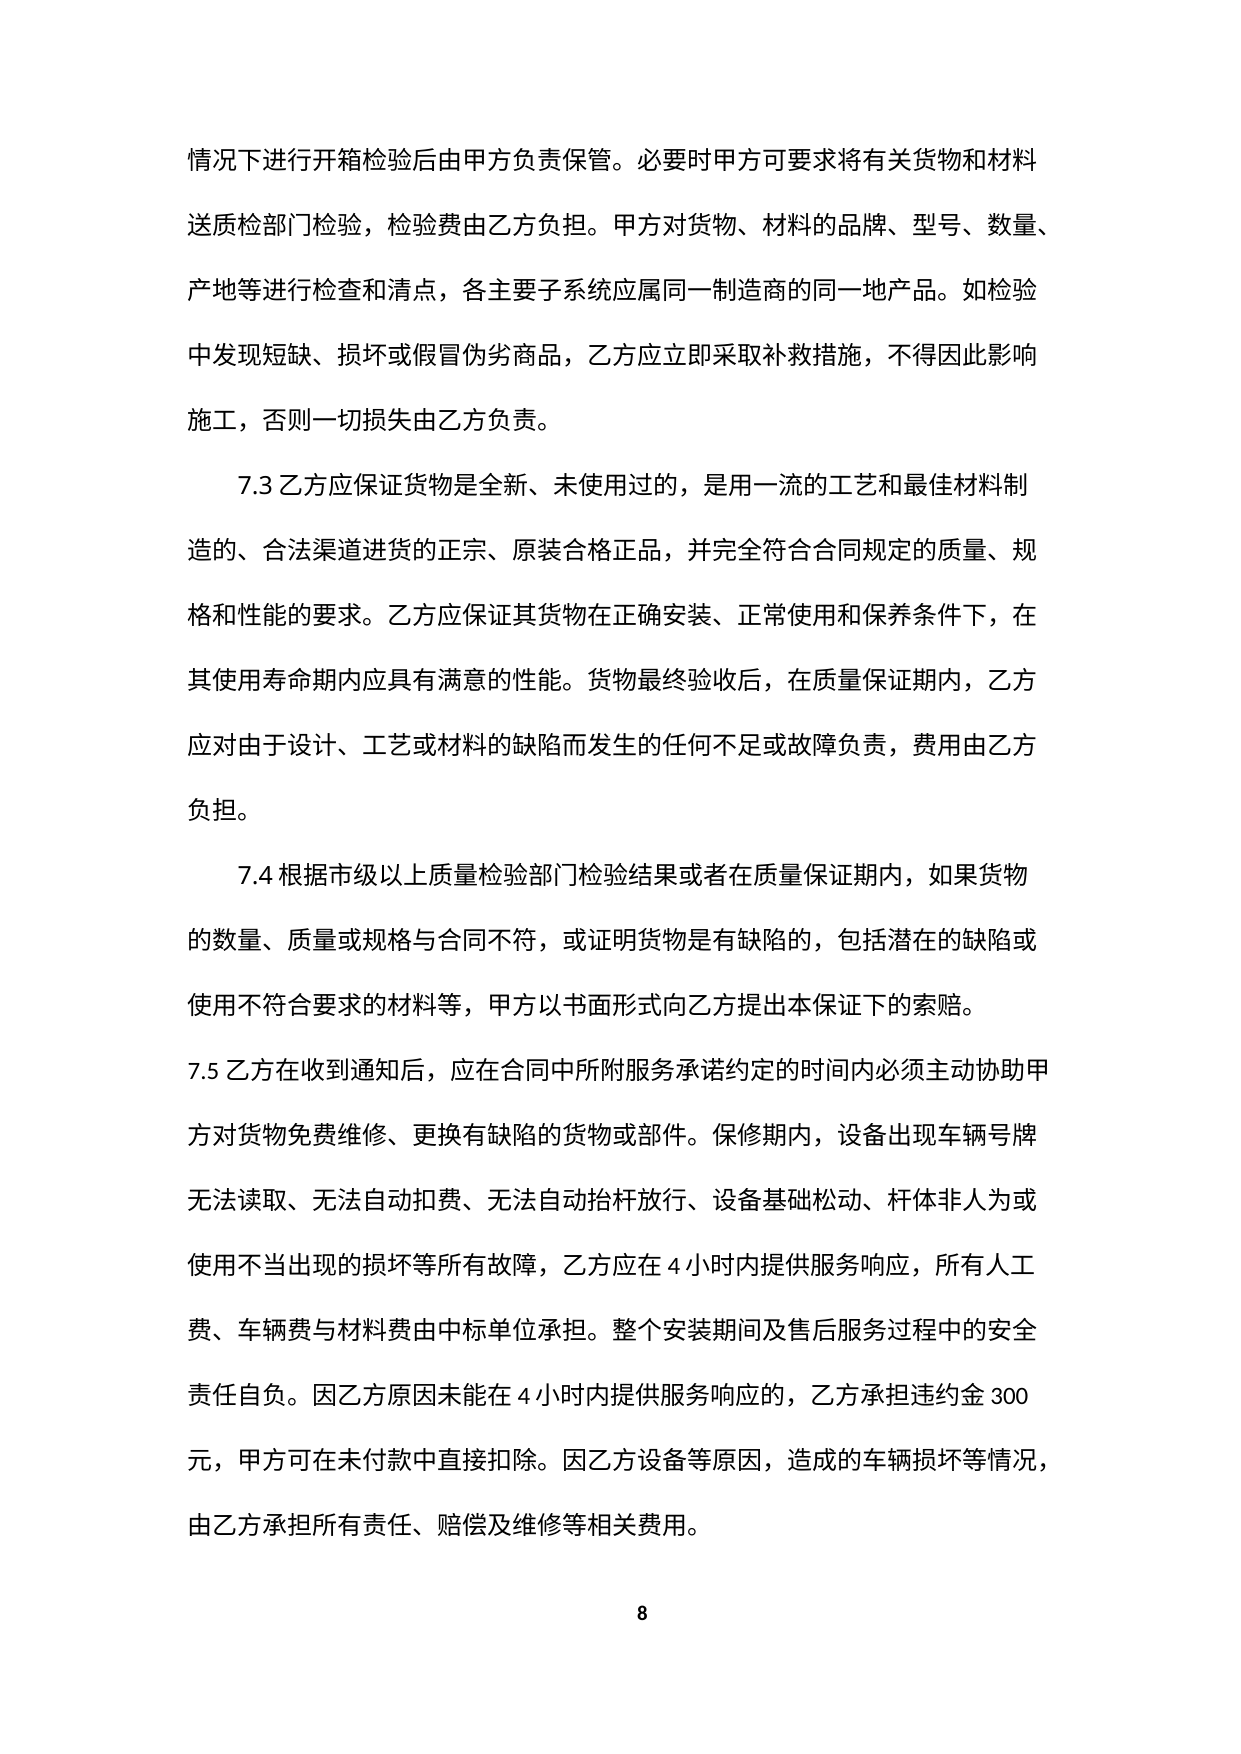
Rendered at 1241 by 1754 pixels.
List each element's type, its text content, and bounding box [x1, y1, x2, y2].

text 7.5 乙方在收到通知后，应在合同中所附服务承诺约定的时间内必须主动协助甲方对货物免费维修、更换有缺陷的货物或部件。保修期内，设备出现车辆号牌无法读取、无法自动扣费、无法自动抬杆放行、设备基础松动、杆体非人为或使用不当出现的损坏等所有故障，乙方应在4小时内提供服务响应，所有人工费、车辆费与材料费由中标单位承担。整个安装期间及售后服务过程中的安全责任自负。因乙方原因未能在4小时内提供服务响应的，乙方承担违约金300元，甲方可在未付款中直接扣除。因乙方设备等原因，造成的车辆损坏等情况，由乙方承担所有责任、赔偿及维修等相关费用。 [187, 1036, 1053, 1556]
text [187, 126, 1053, 451]
text 7.3乙方应保证货物是全新、未使用过的，是用一流的工艺和最佳材料制造的、合法渠道进货的正宗、原装合格正品，并完全符合合同规定的质量、规格和性能的要求。乙方应保证其货物在正确安装、正常使用和保养条件下，在其使用寿命期内应具有满意的性能。货物最终验收后，在质量保证期内，乙方应对由于设计、工艺或材料的缺陷而发生的任何不足或故障负责，费用由乙方负担。 [187, 451, 1053, 841]
text 7.4根据市级以上质量检验部门检验结果或者在质量保证期内，如果货物的数量、质量或规格与合同不符，或证明货物是有缺陷的，包括潜在的缺陷或使用不符合要求的材料等，甲方以书面形式向乙方提出本保证下的索赔。 [187, 841, 1053, 1036]
